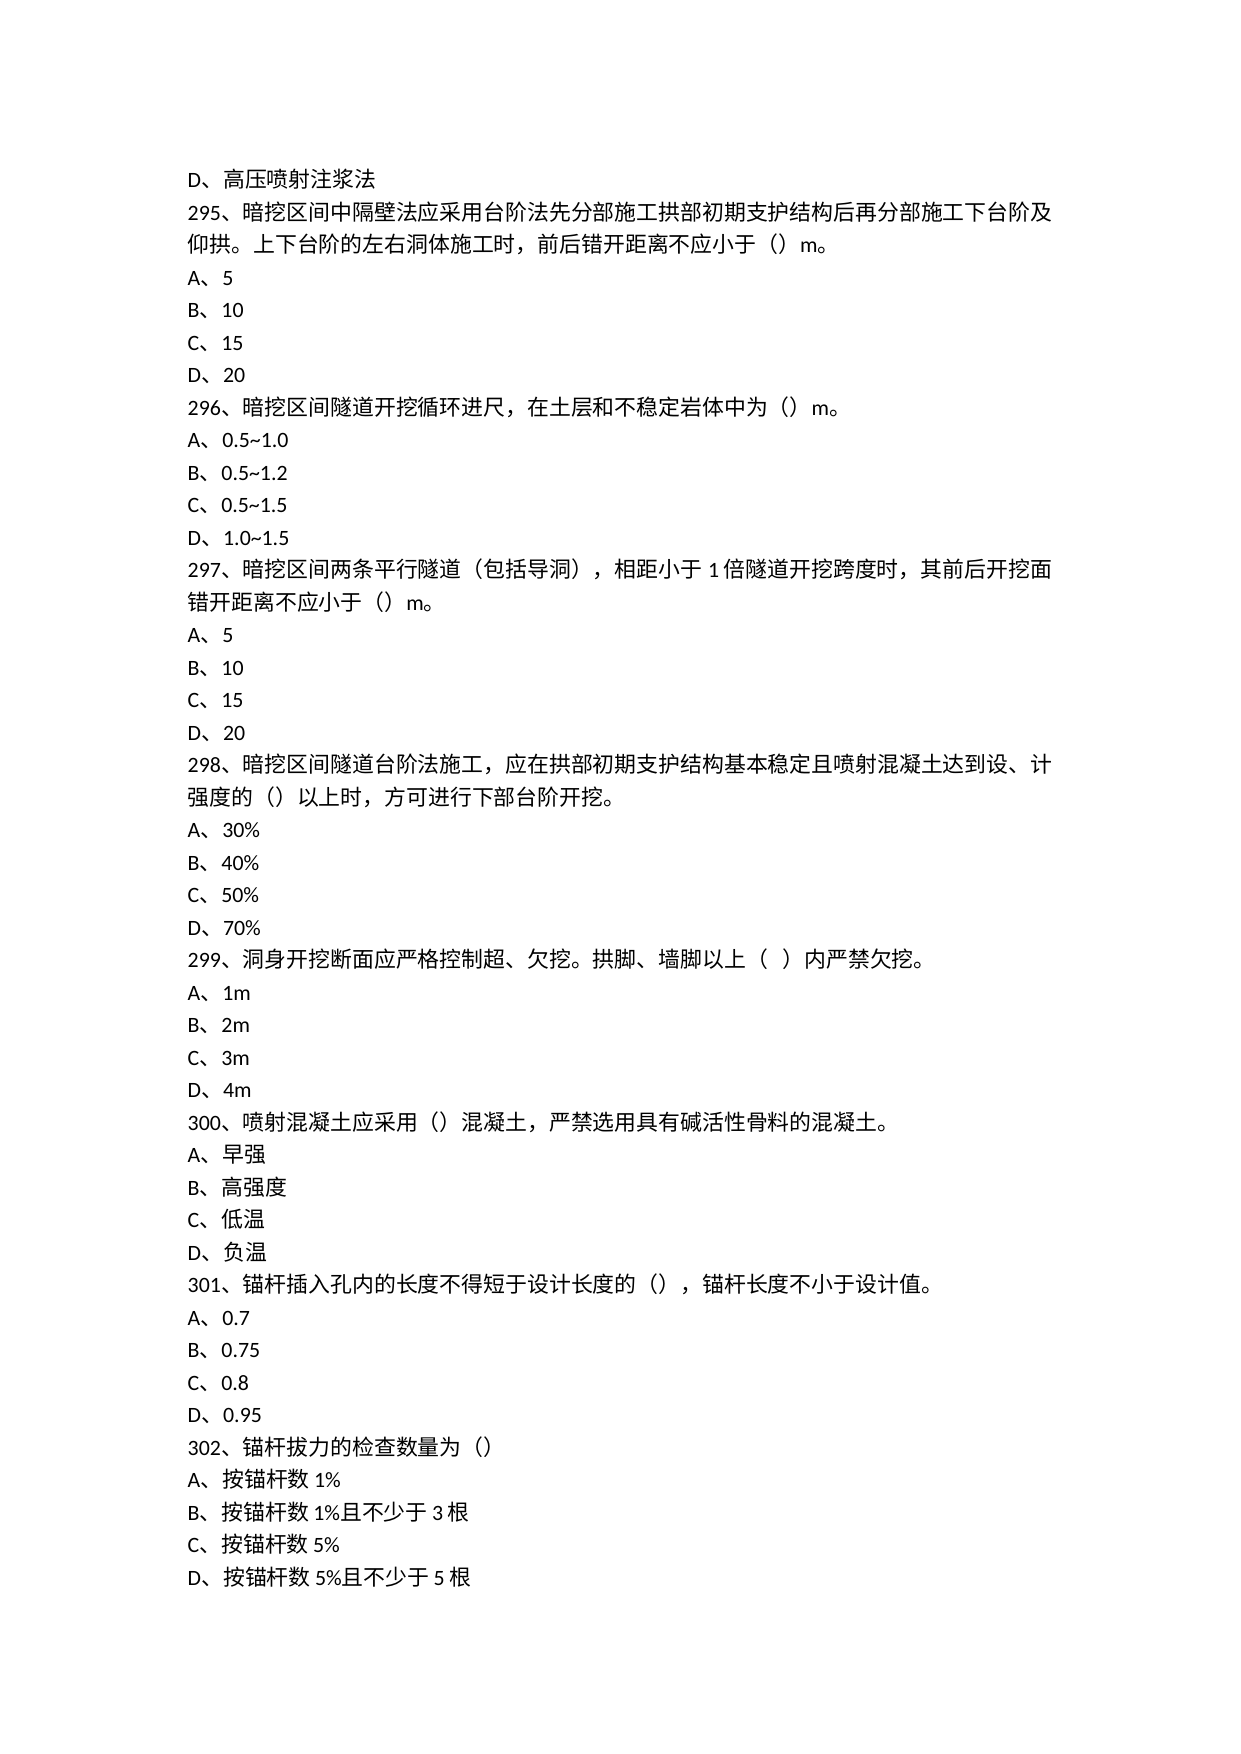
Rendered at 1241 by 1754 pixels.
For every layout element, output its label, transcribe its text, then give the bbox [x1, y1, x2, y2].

text C、低温 [187, 1202, 1053, 1234]
text C、0.8 [187, 1364, 1053, 1397]
text A、5 [187, 259, 1053, 292]
text D、1.0~1.5 [187, 519, 1053, 552]
text B、高强度 [187, 1169, 1053, 1202]
text A、早强 [187, 1137, 1053, 1169]
text D、负温 [187, 1234, 1053, 1267]
text 297、暗挖区间两条平行隧道（包括导洞），相距小于1倍隧道开挖跨度时，其前后开挖面错开距离不应小于（）m。 [187, 552, 1053, 617]
text 295、暗挖区间中隔壁法应采用台阶法先分部施工拱部初期支护结构后再分部施工下台阶及仰拱。上下台阶的左右洞体施工时，前后错开距离不应小于（）m。 [187, 194, 1053, 259]
text 299、洞身开挖断面应严格控制超、欠挖。拱脚、墙脚以上（ ）内严禁欠挖。 [187, 942, 1053, 974]
text B、2m [187, 1007, 1053, 1039]
text C、50% [187, 877, 1053, 909]
text C、3m [187, 1039, 1053, 1072]
text C、15 [187, 682, 1053, 714]
text D、0.95 [187, 1397, 1053, 1429]
text C、15 [187, 324, 1053, 357]
text D、20 [187, 357, 1053, 389]
text D、70% [187, 909, 1053, 942]
text A、0.5~1.0 [187, 422, 1053, 454]
text A、30% [187, 812, 1053, 844]
text B、10 [187, 649, 1053, 682]
text D、高压喷射注浆法 [187, 162, 1053, 194]
text A、0.7 [187, 1299, 1053, 1332]
text 302、锚杆拔力的检查数量为（） [187, 1429, 1053, 1462]
text 296、暗挖区间隧道开挖循环进尺，在土层和不稳定岩体中为（）m。 [187, 389, 1053, 422]
text B、按锚杆数1%且不少于3根 [187, 1494, 1053, 1527]
text A、5 [187, 617, 1053, 649]
text C、0.5~1.5 [187, 487, 1053, 519]
text D、20 [187, 714, 1053, 747]
text 298、暗挖区间隧道台阶法施工，应在拱部初期支护结构基本稳定且喷射混凝土达到设、计强度的（）以上时，方可进行下部台阶开挖。 [187, 747, 1053, 812]
text C、按锚杆数5% [187, 1527, 1053, 1559]
text B、10 [187, 292, 1053, 324]
text 300、喷射混凝土应采用（）混凝土，严禁选用具有碱活性骨料的混凝土。 [187, 1104, 1053, 1137]
text A、按锚杆数1% [187, 1462, 1053, 1494]
text D、4m [187, 1072, 1053, 1104]
text 301、锚杆插入孔内的长度不得短于设计长度的（），锚杆长度不小于设计值。 [187, 1267, 1053, 1299]
text B、0.5~1.2 [187, 454, 1053, 487]
text B、0.75 [187, 1332, 1053, 1364]
text B、40% [187, 844, 1053, 877]
text D、按锚杆数5%且不少于5根 [187, 1559, 1053, 1592]
text A、1m [187, 974, 1053, 1007]
